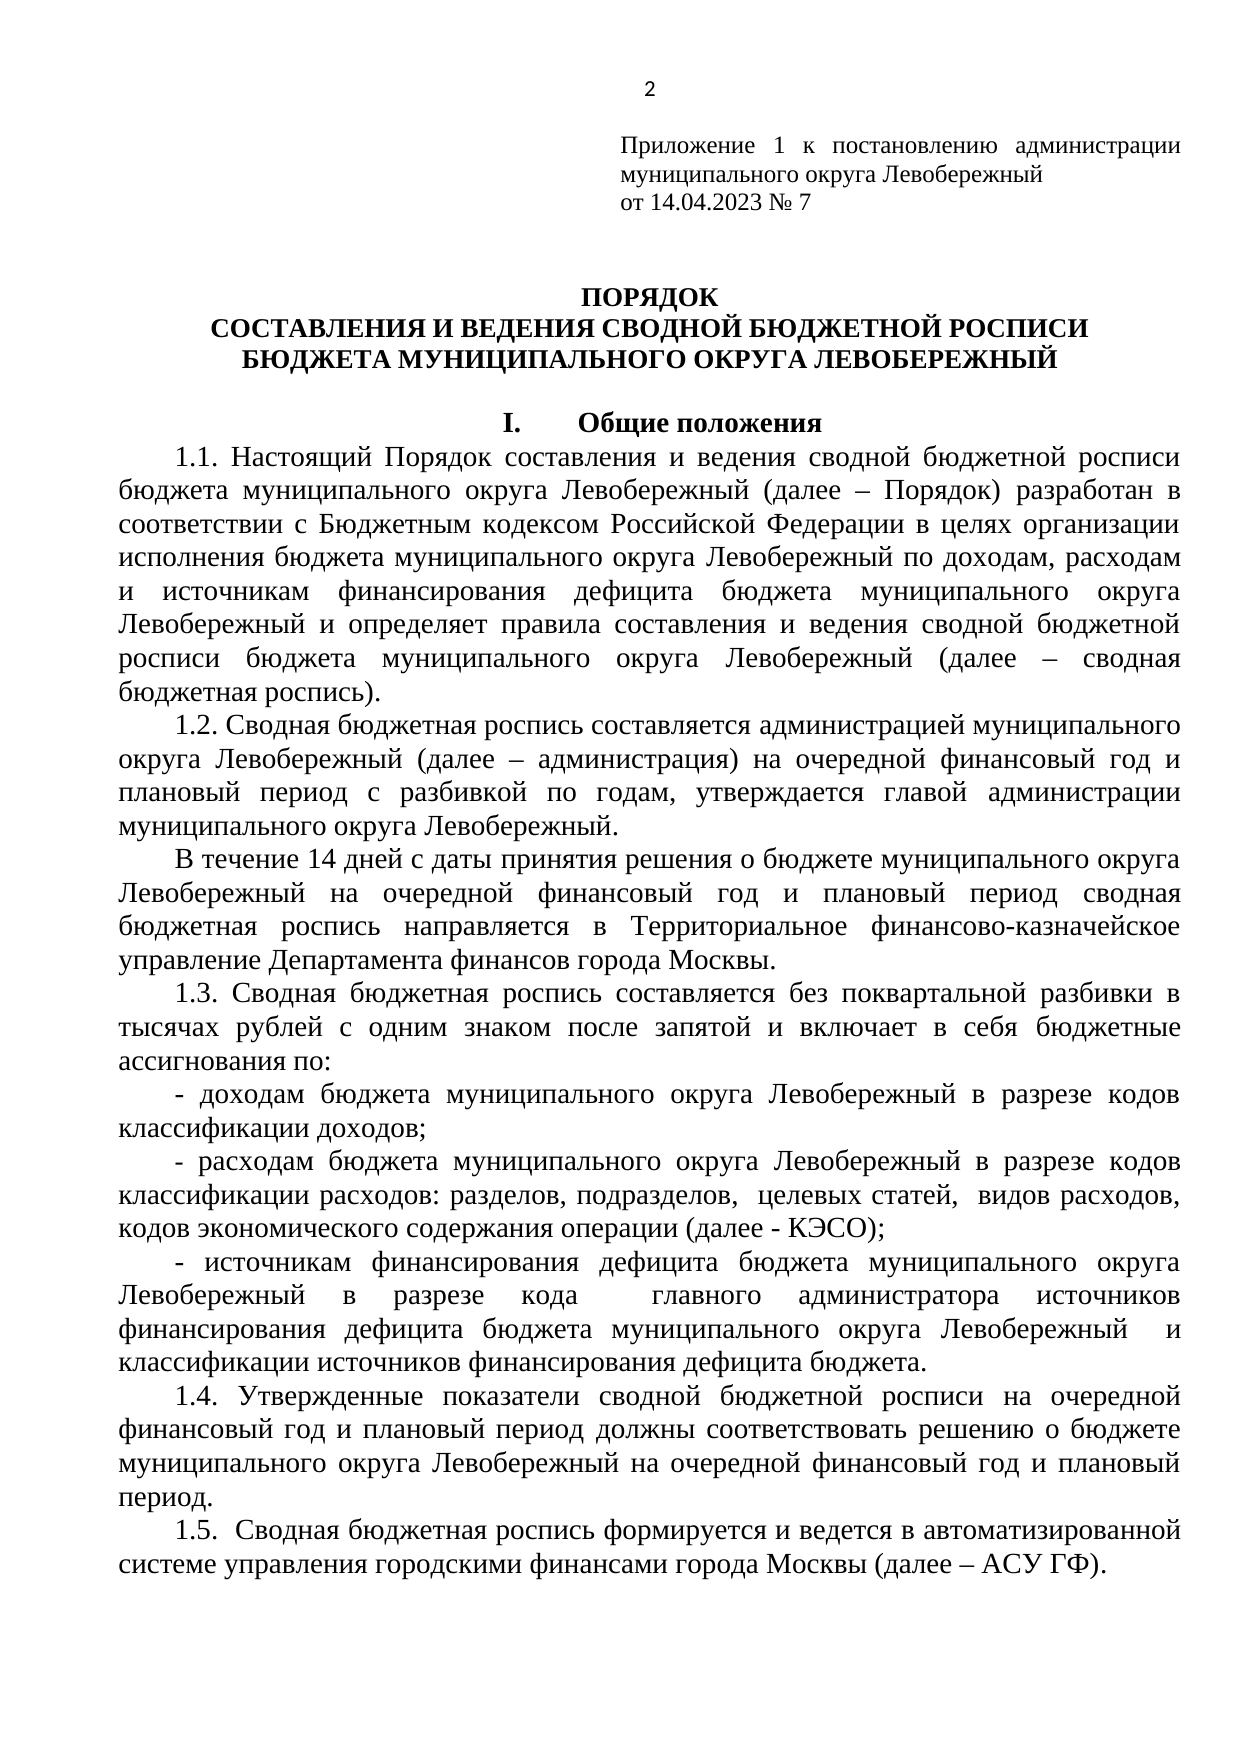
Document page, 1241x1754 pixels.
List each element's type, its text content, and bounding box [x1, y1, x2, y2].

text ПОРЯДОК [118, 281, 1181, 312]
text - доходам бюджета муниципального округа Левобережный в разрезе кодов классификации доходов; [118, 1076, 1181, 1143]
text от 14.04.2023 № 7 [620, 187, 1181, 216]
text 1.5. Сводная бюджетная роспись формируется и ведется в автоматизированной системе управления городскими финансами города Москвы (далее – АСУ ГФ). [118, 1512, 1181, 1579]
text 1.4. Утвержденные показатели сводной бюджетной росписи на очередной финансовый год и плановый период должны соответствовать решению о бюджете муниципального округа Левобережный на очередной финансовый год и плановый период. [118, 1378, 1181, 1512]
text 1.3. Сводная бюджетная роспись составляется без поквартальной разбивки в тысячах рублей с одним знаком после запятой и включает в себя бюджетные ассигнования по: [118, 976, 1181, 1076]
text 1.2. Сводная бюджетная роспись составляется администрацией муниципального округа Левобережный (далее – администрация) на очередной финансовый год и плановый период с разбивкой по годам, утверждается главой администрации муниципального округа Левобережный. [118, 707, 1181, 841]
text 1.1. Настоящий Порядок составления и ведения сводной бюджетной росписи бюджета муниципального округа Левобережный (далее – Порядок) разработан в соответствии с Бюджетным кодексом Российской Федерации в целях организации исполнения бюджета муниципального округа Левобережный по доходам, расходам и источникам финансирования дефицита бюджета муниципального округа Левобережный и определяет правила составления и ведения сводной бюджетной росписи бюджета муниципального округа Левобережный (далее – сводная бюджетная роспись). [118, 439, 1181, 707]
text В течение 14 дней с даты принятия решения о бюджете муниципального округа Левобережный на очередной финансовый год и плановый период сводная бюджетная роспись направляется в Территориальное финансово-казначейское управление Департамента финансов города Москвы. [118, 841, 1181, 976]
text Приложение 1 к постановлению администрации муниципального округа Левобережный [620, 130, 1181, 187]
text - источникам финансирования дефицита бюджета муниципального округа Левобережный в разрезе кода главного администратора источников финансирования дефицита бюджета муниципального округа Левобережный и классификации источников финансирования дефицита бюджета. [118, 1244, 1181, 1378]
text - расходам бюджета муниципального округа Левобережный в разрезе кодов классификации расходов: разделов, подразделов, целевых статей, видов расходов, кодов экономического содержания операции (далее - КЭСО); [118, 1143, 1181, 1244]
text СОСТАВЛЕНИЯ И ВЕДЕНИЯ СВОДНОЙ БЮДЖЕТНОЙ РОСПИСИ [118, 312, 1181, 343]
list Общие положения [502, 405, 1181, 439]
text БЮДЖЕТА МУНИЦИПАЛЬНОГО ОКРУГА ЛЕВОБЕРЕЖНЫЙ [118, 343, 1181, 374]
